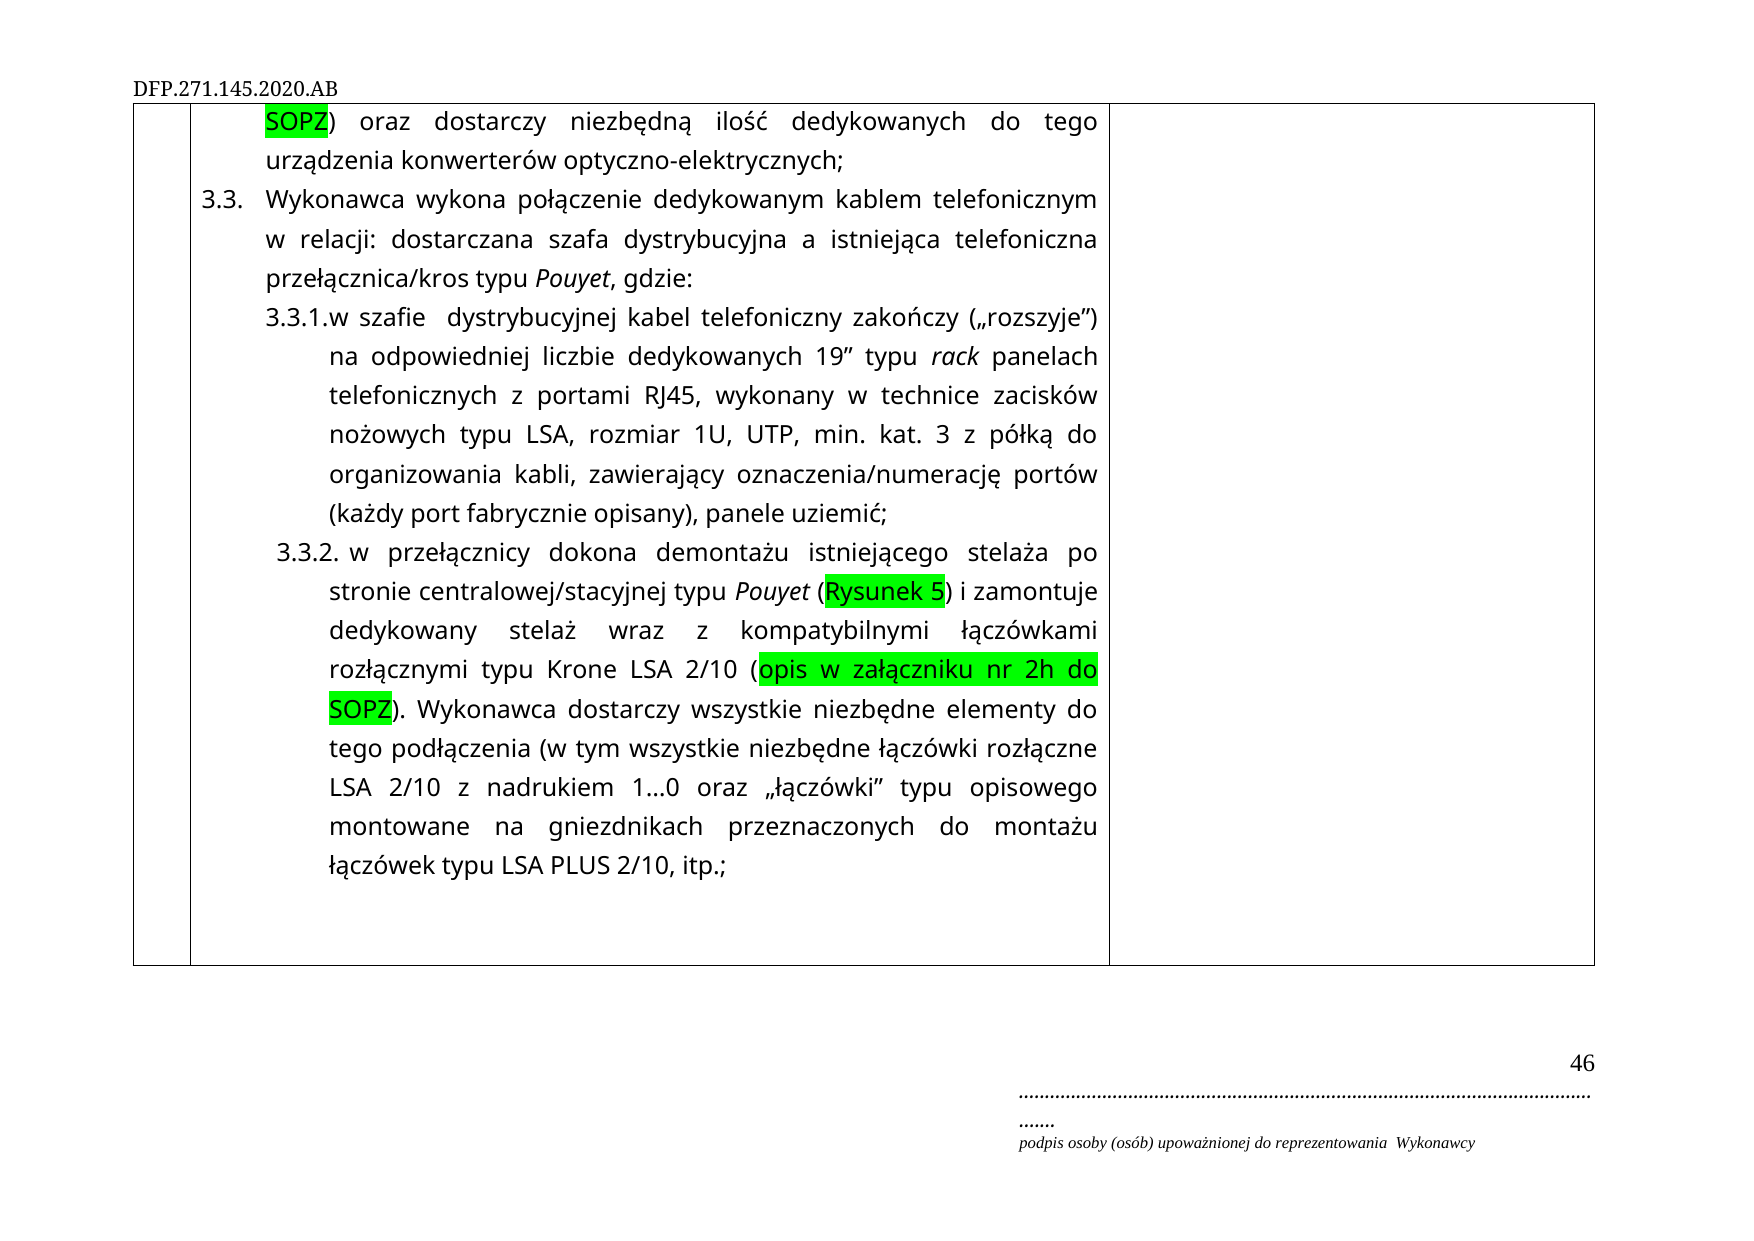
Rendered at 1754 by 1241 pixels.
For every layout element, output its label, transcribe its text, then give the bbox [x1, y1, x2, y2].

table_cell 3 [134, 104, 190, 965]
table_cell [1110, 104, 1594, 965]
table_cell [191, 104, 1109, 965]
